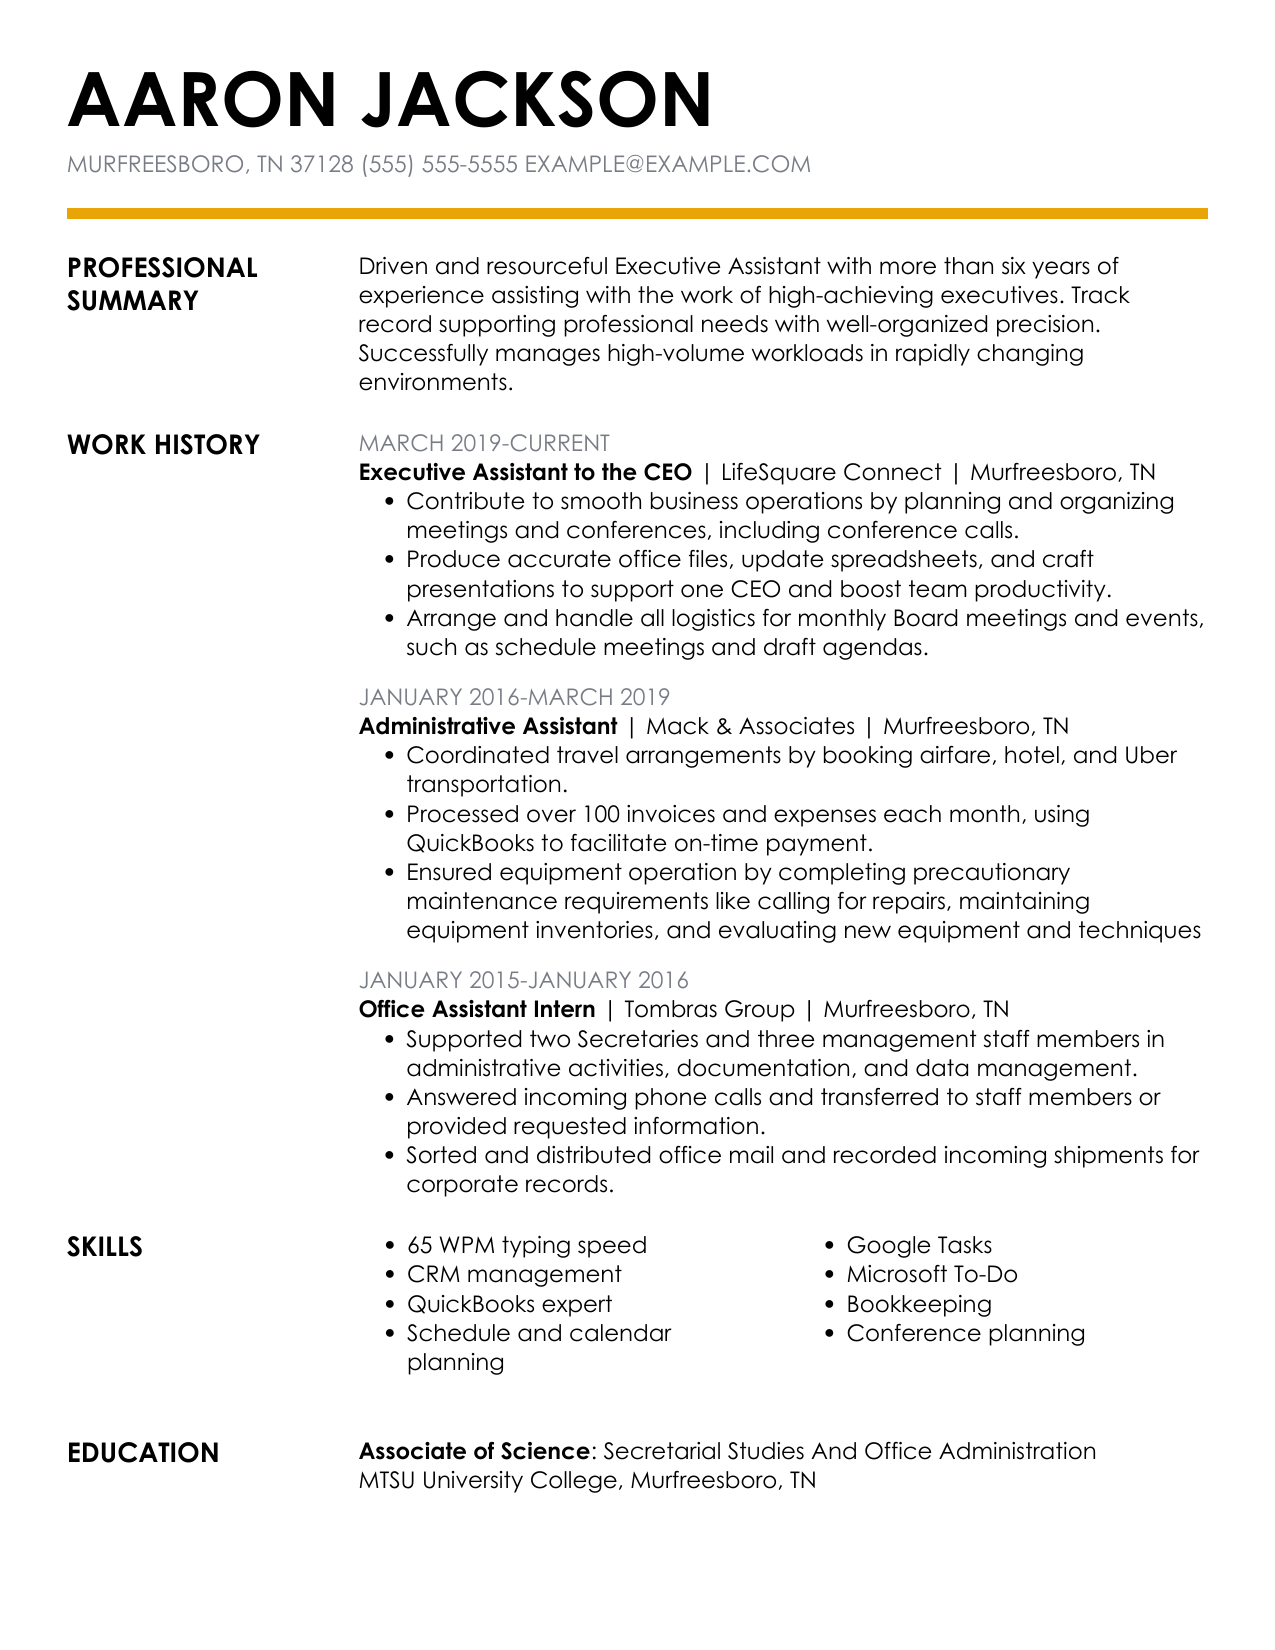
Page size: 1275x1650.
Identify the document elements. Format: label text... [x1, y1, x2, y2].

text Murfreesboro, TN 37128 (555) 555-5555 example@example.com [67, 142, 1208, 177]
table_header Education [67, 1404, 358, 1494]
table_header Skills [67, 1198, 358, 1404]
table_header Associate of Science: Secretarial Studies And Office Administration MTSU University College, Murfreesboro, TN [358, 1404, 1208, 1494]
table_header Professional Summary [67, 219, 358, 396]
table_header Driven and resourceful Executive Assistant with more than six years of experience assisting with the work of high-achieving executives. Track record supporting professional needs with well-organized precision. Successfully manages high-volume workloads in rapidly changing environments. [358, 219, 1208, 396]
table_header March 2019-Current Executive Assistant to the CEO | LifeSquare Connect | Murfreesboro, TN Contribute to smooth business operations by planning and organizing meetings and conferences, including conference calls. Produce accurate office files, update spreadsheets, and craft presentations to support one CEO and boost team productivity. Arrange and handle all logistics for monthly Board meetings and events, such as schedule meetings and draft agendas. January 2016-March 2019 Administrative Assistant | Mack & Associates | Murfreesboro, TN Coordinated travel arrangements by booking airfare, hotel, and Uber transportation. Processed over 100 invoices and expenses each month, using QuickBooks to facilitate on-time payment. Ensured equipment operation by completing precautionary maintenance requirements like calling for repairs, maintaining equipment inventories, and evaluating new equipment and techniques January 2015-January 2016 Office Assistant Intern | Tombras Group | Murfreesboro, TN Supported two Secretaries and three management staff members in administrative activities, documentation, and data management. Answered incoming phone calls and transferred to staff members or provided requested information. Sorted and distributed office mail and recorded incoming shipments for corporate records. [358, 396, 1208, 1198]
text Aaron Jackson [67, 67, 1208, 142]
table_header Work History [67, 396, 358, 1198]
table_header [358, 1198, 1208, 1404]
